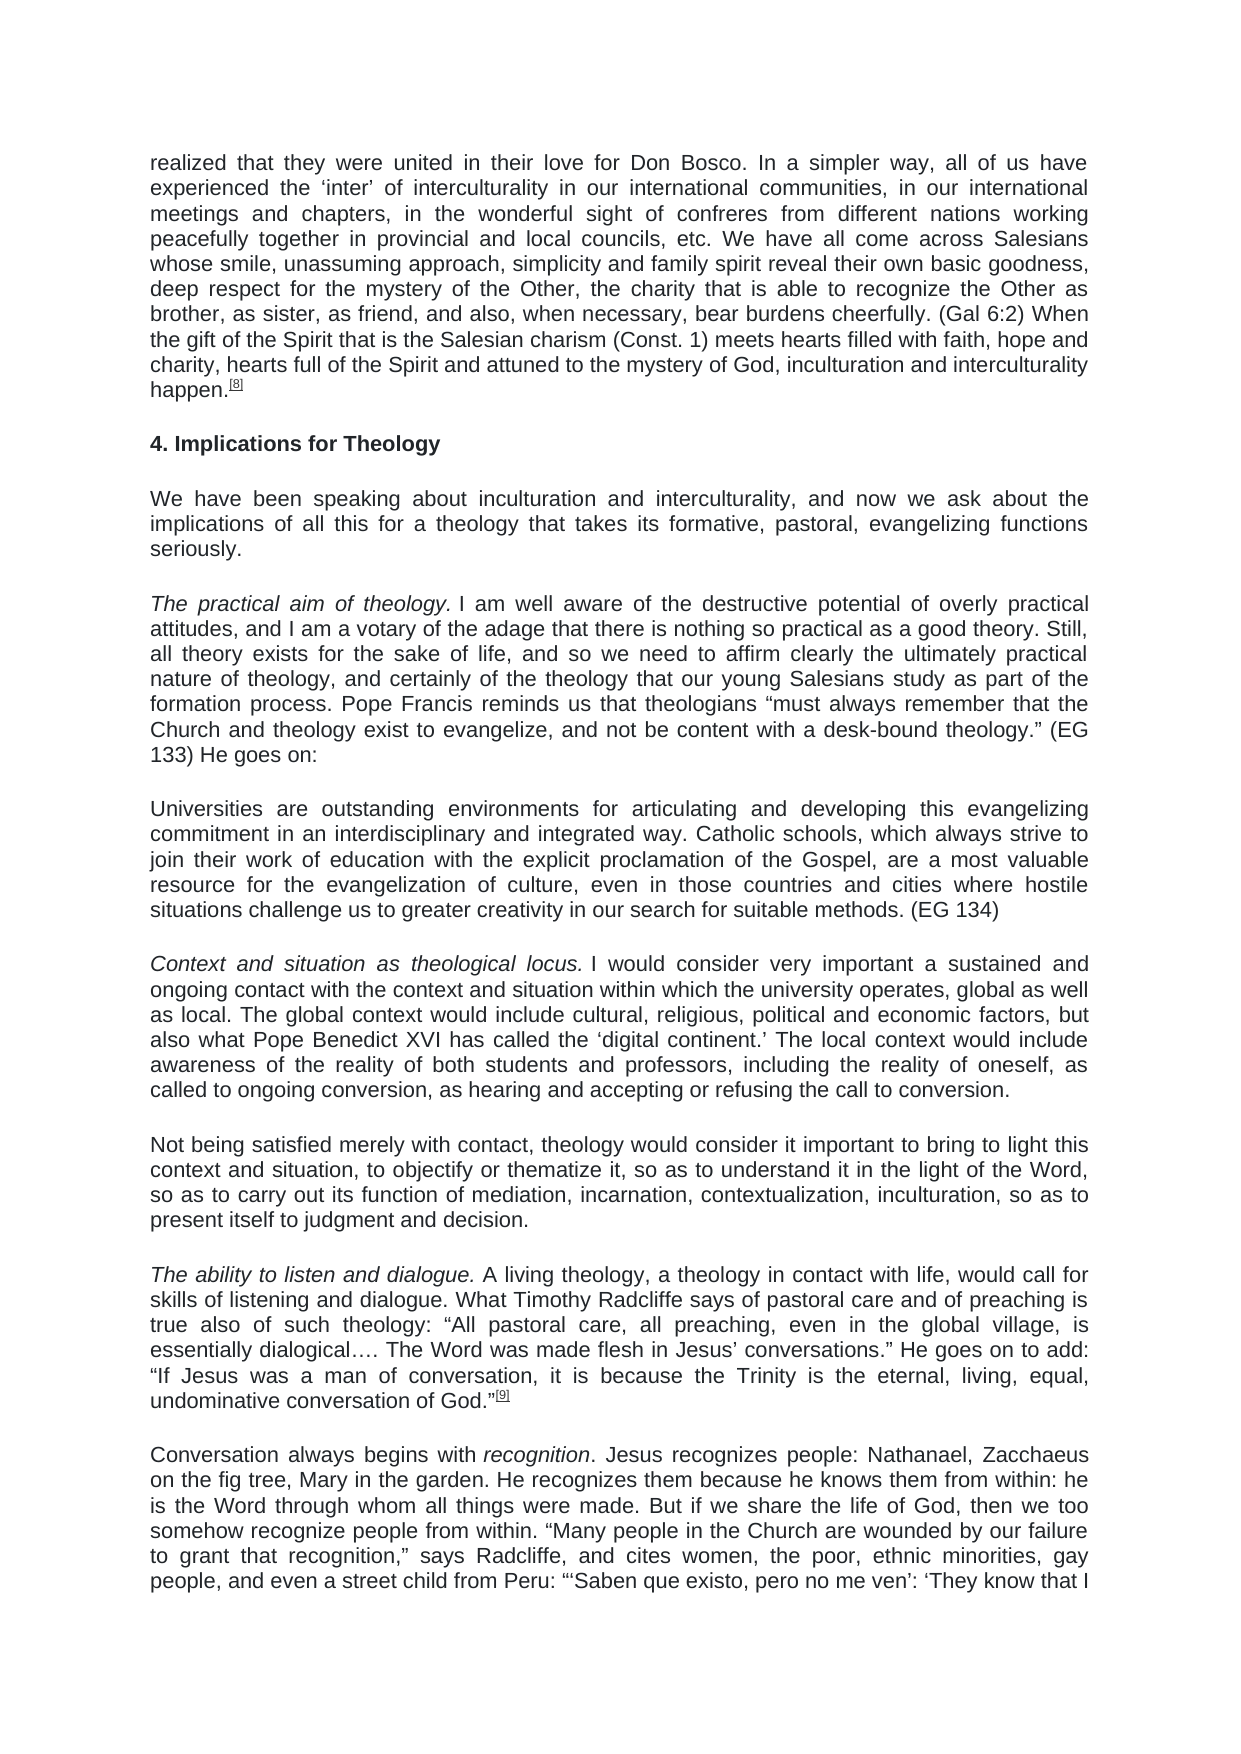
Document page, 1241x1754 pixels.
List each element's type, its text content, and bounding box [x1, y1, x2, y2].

text The ability to listen and dialogue. A living theology, a theology in contact with life, would call for skills of listening and dialogue. What Timothy Radcliffe says of pastoral care and of preaching is true also of such theology: “All pastoral care, all preaching, even in the global village, is essentially dialogical…. The Word was made flesh in Jesus’ conversations.” He goes on to add: “If Jesus was a man of conversation, it is because the Trinity is the eternal, living, equal, undominative conversation of God.”[9] [150, 1262, 1090, 1413]
text The practical aim of theology. I am well aware of the destructive potential of overly practical attitudes, and I am a votary of the adage that there is nothing so practical as a good theory. Still, all theory exists for the sake of life, and so we need to affirm clearly the ultimately practical nature of theology, and certainly of the theology that our young Salesians study as part of the formation process. Pope Francis reminds us that theologians “must always remember that the Church and theology exist to evangelize, and not be content with a desk-bound theology.” (EG 133) He goes on: [150, 590, 1090, 767]
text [150, 1442, 1090, 1593]
text Context and situation as theological locus. I would consider very important a sustained and ongoing contact with the context and situation within which the university operates, global as well as local. The global context would include cultural, religious, political and economic factors, but also what Pope Benedict XVI has called the ‘digital continent.’ The local context would include awareness of the reality of both students and professors, including the reality of oneself, as called to ongoing conversion, as hearing and accepting or refusing the call to conversion. [150, 951, 1090, 1102]
text 4. Implications for Theology [150, 431, 1090, 456]
text Not being satisfied merely with contact, theology would consider it important to bring to light this context and situation, to objectify or thematize it, so as to understand it in the light of the Word, so as to carry out its function of mediation, incarnation, contextualization, inculturation, so as to present itself to judgment and decision. [150, 1132, 1090, 1232]
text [150, 150, 1090, 402]
text Universities are outstanding environments for articulating and developing this evangelizing commitment in an interdisciplinary and integrated way. Catholic schools, which always strive to join their work of education with the explicit proclamation of the Gospel, are a most valuable resource for the evangelization of culture, even in those countries and cities where hostile situations challenge us to greater creativity in our search for suitable methods. (EG 134) [150, 796, 1090, 922]
text We have been speaking about inculturation and interculturality, and now we ask about the implications of all this for a theology that takes its formative, pastoral, evangelizing functions seriously. [150, 486, 1090, 561]
